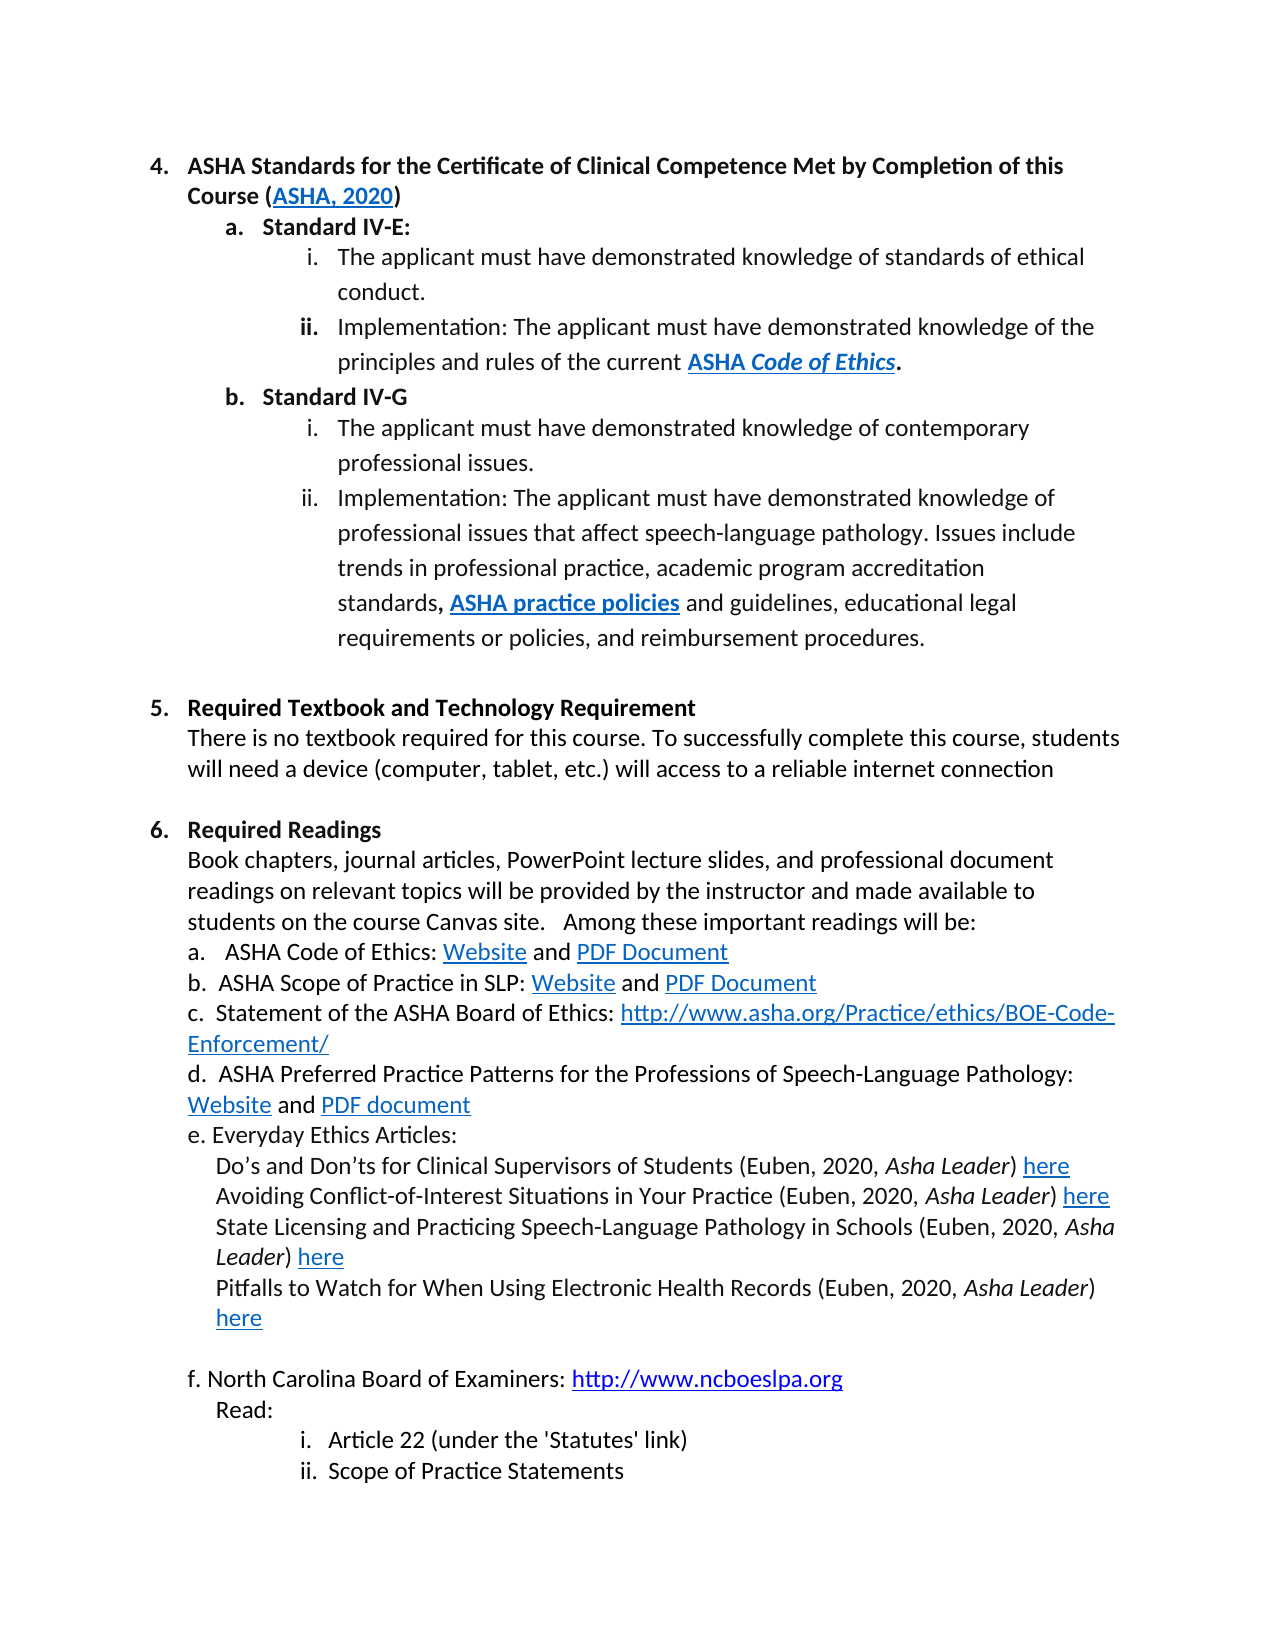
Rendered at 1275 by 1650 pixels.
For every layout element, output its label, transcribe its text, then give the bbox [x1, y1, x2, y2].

text Do’s and Don’ts for Clinical Supervisors of Students (Euben, 2020, Asha Leader) here [187, 1150, 1125, 1180]
text Avoiding Conflict-of-Interest Situations in Your Practice (Euben, 2020, Asha Leader) here [187, 1180, 1125, 1211]
text State Licensing and Practicing Speech-Language Pathology in Schools (Euben, 2020, Asha Leader) here [216, 1211, 1125, 1272]
text Read: [150, 1394, 1125, 1424]
list Implementation: The applicant must have demonstrated knowledge of professional issues that affect speech-language pathology. Issues include trends in professional practice, academic program accreditation standards, ASHA practice policies and guidelines, educational legal requirements or policies, and reimbursement procedures. [319, 482, 1125, 653]
list The applicant must have demonstrated knowledge of standards of ethical conduct. [319, 242, 1125, 307]
list Implementation: The applicant must have demonstrated knowledge of the principles and rules of the current ASHA Code of Ethics. [319, 312, 1125, 377]
list Article 22 (under the 'Statutes' link) [300, 1424, 1125, 1455]
list Required Readings [150, 814, 1125, 845]
text Pitfalls to Watch for When Using Electronic Health Records (Euben, 2020, Asha Leader) here [216, 1272, 1125, 1333]
text d. ASHA Preferred Practice Patterns for the Professions of Speech-Language Pathology: Website and PDF document [187, 1058, 1125, 1119]
list Standard IV-G [225, 382, 1125, 412]
list ASHA Code of Ethics: Website and PDF Document [187, 936, 1125, 967]
list The applicant must have demonstrated knowledge of contemporary professional issues. [319, 412, 1125, 478]
text f. North Carolina Board of Examiners: http://www.ncboeslpa.org [187, 1333, 1125, 1394]
list Book chapters, journal articles, PowerPoint lecture slides, and professional document readings on relevant topics will be provided by the instructor and made available to students on the course Canvas site. Among these important readings will be: [187, 845, 1125, 936]
list Scope of Practice Statements [300, 1455, 1125, 1486]
list Required Textbook and Technology Requirement There is no textbook required for this course. To successfully complete this course, students will need a device (computer, tablet, etc.) will access to a reliable internet connection [150, 692, 1125, 784]
text e. Everyday Ethics Articles: [187, 1119, 1125, 1150]
list Standard IV-E: [225, 211, 1125, 242]
list ASHA Standards for the Certificate of Clinical Competence Met by Completion of this Course (ASHA, 2020) [150, 150, 1125, 211]
text b. ASHA Scope of Practice in SLP: Website and PDF Document c. Statement of the ASHA Board of Ethics: http://www.asha.org/Practice/ethics/BOE-Code-Enforcement/ [187, 967, 1125, 1058]
